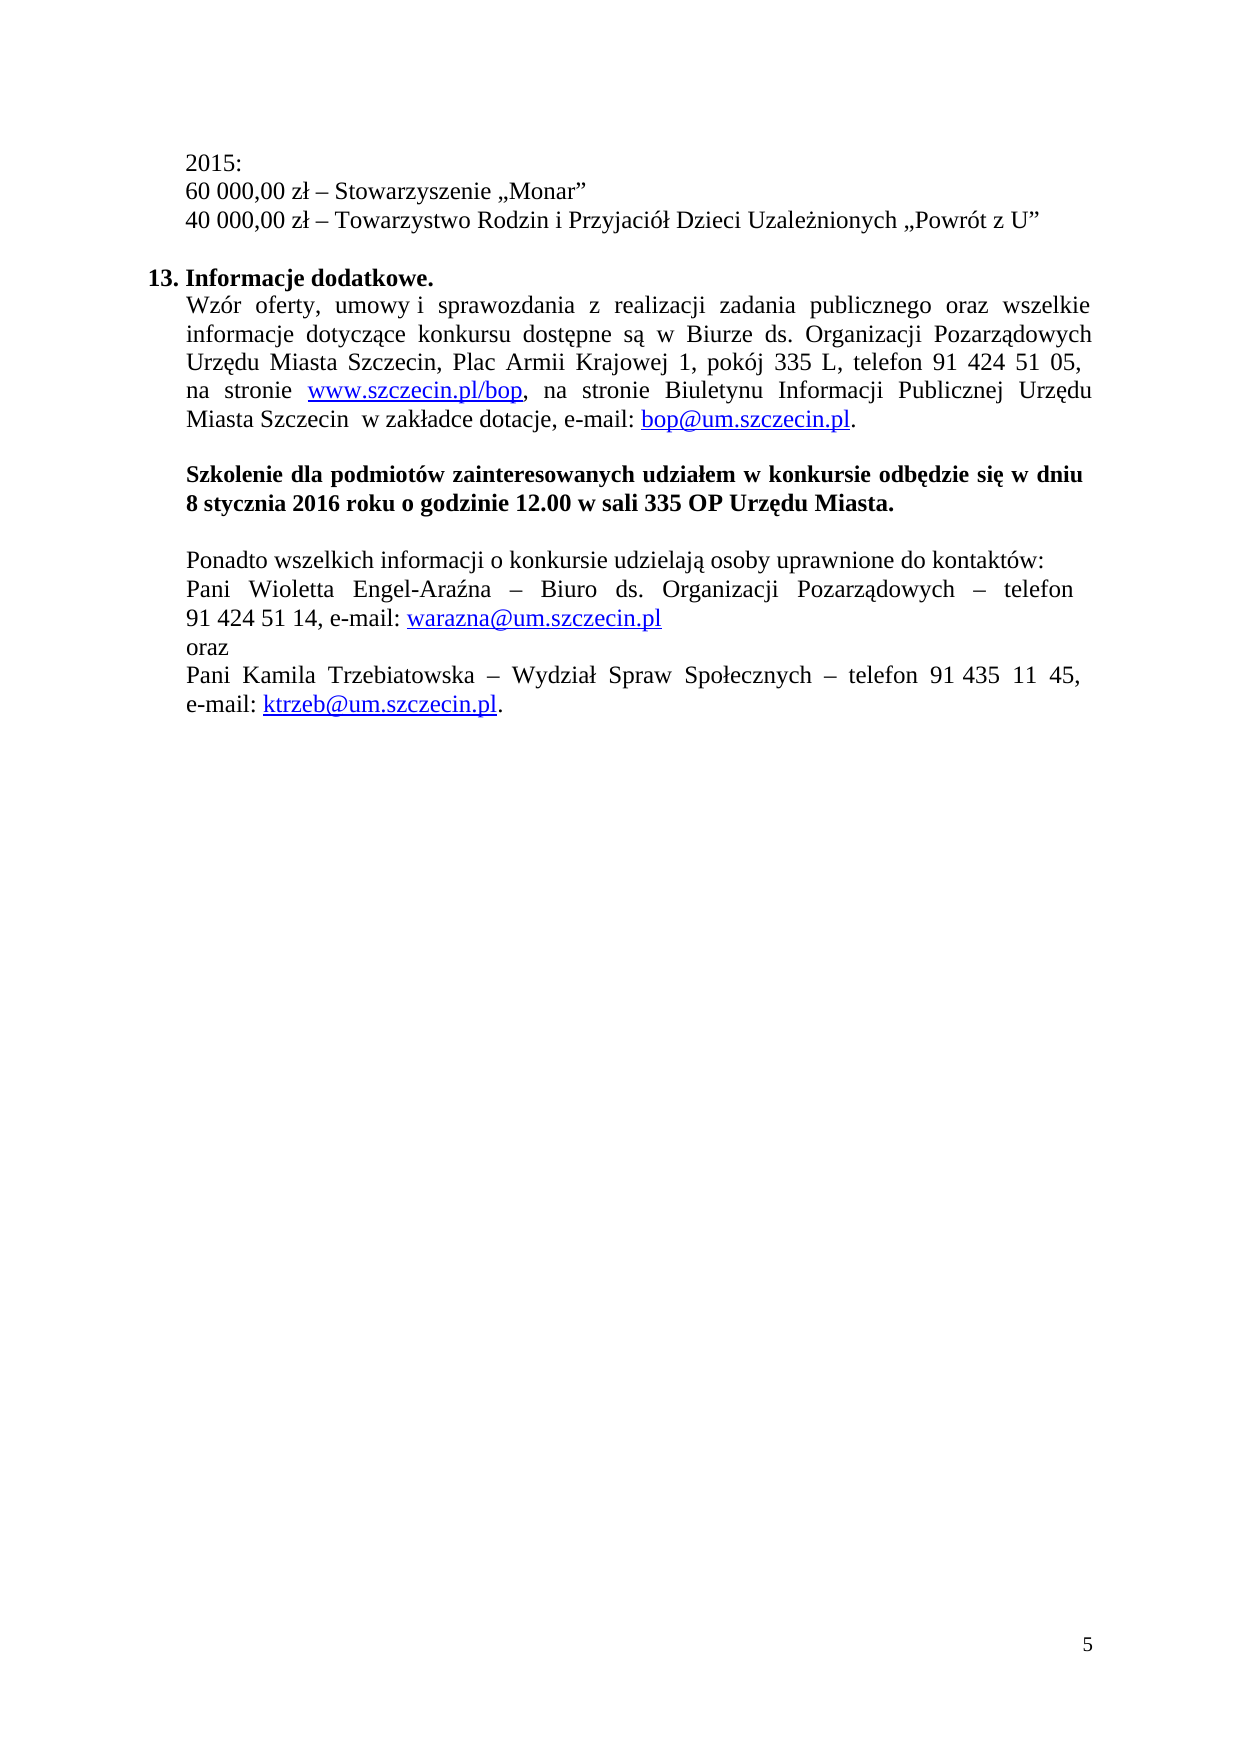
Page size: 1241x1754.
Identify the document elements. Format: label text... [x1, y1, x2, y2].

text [185, 205, 1093, 234]
text Ponadto wszelkich informacji o konkursie udzielają osoby uprawnione do kontaktów: [186, 546, 1093, 574]
text Szkolenie dla podmiotów zainteresowanych udziałem w konkursie odbędzie się w dniu 8 stycznia 2016 roku o godzinie 12.00 w sali 335 OP Urzędu Miasta. [186, 461, 1093, 517]
text 2015: [185, 148, 1093, 176]
text Pani Wioletta Engel-Araźna – Biuro ds. Organizacji Pozarządowych – telefon 91 424 51 14, e-mail: warazna@um.szczecin.pl [186, 574, 1093, 632]
text Pani Kamila Trzebiatowska – Wydział Spraw Społecznych – telefon 91 435 11 45, e-mail: ktrzeb@um.szczecin.pl. [186, 661, 1093, 718]
text oraz [186, 632, 1093, 661]
text 60 000,00 zł – Stowarzyszenie „Monar” [185, 176, 1093, 205]
text Wzór oferty, umowy i sprawozdania z realizacji zadania publicznego oraz wszelkie informacje dotyczące konkursu dostępne są w Biurze ds. Organizacji Pozarządowych Urzędu Miasta Szczecin, Plac Armii Krajowej 1, pokój 335 L, telefon 91 424 51 05, na stronie www.szczecin.pl/bop, na stronie Biuletynu Informacji Publicznej Urzędu Miasta Szczecin w zakładce dotacje, e-mail: bop@um.szczecin.pl. [186, 291, 1093, 432]
list Informacje dodatkowe. [148, 263, 1093, 291]
